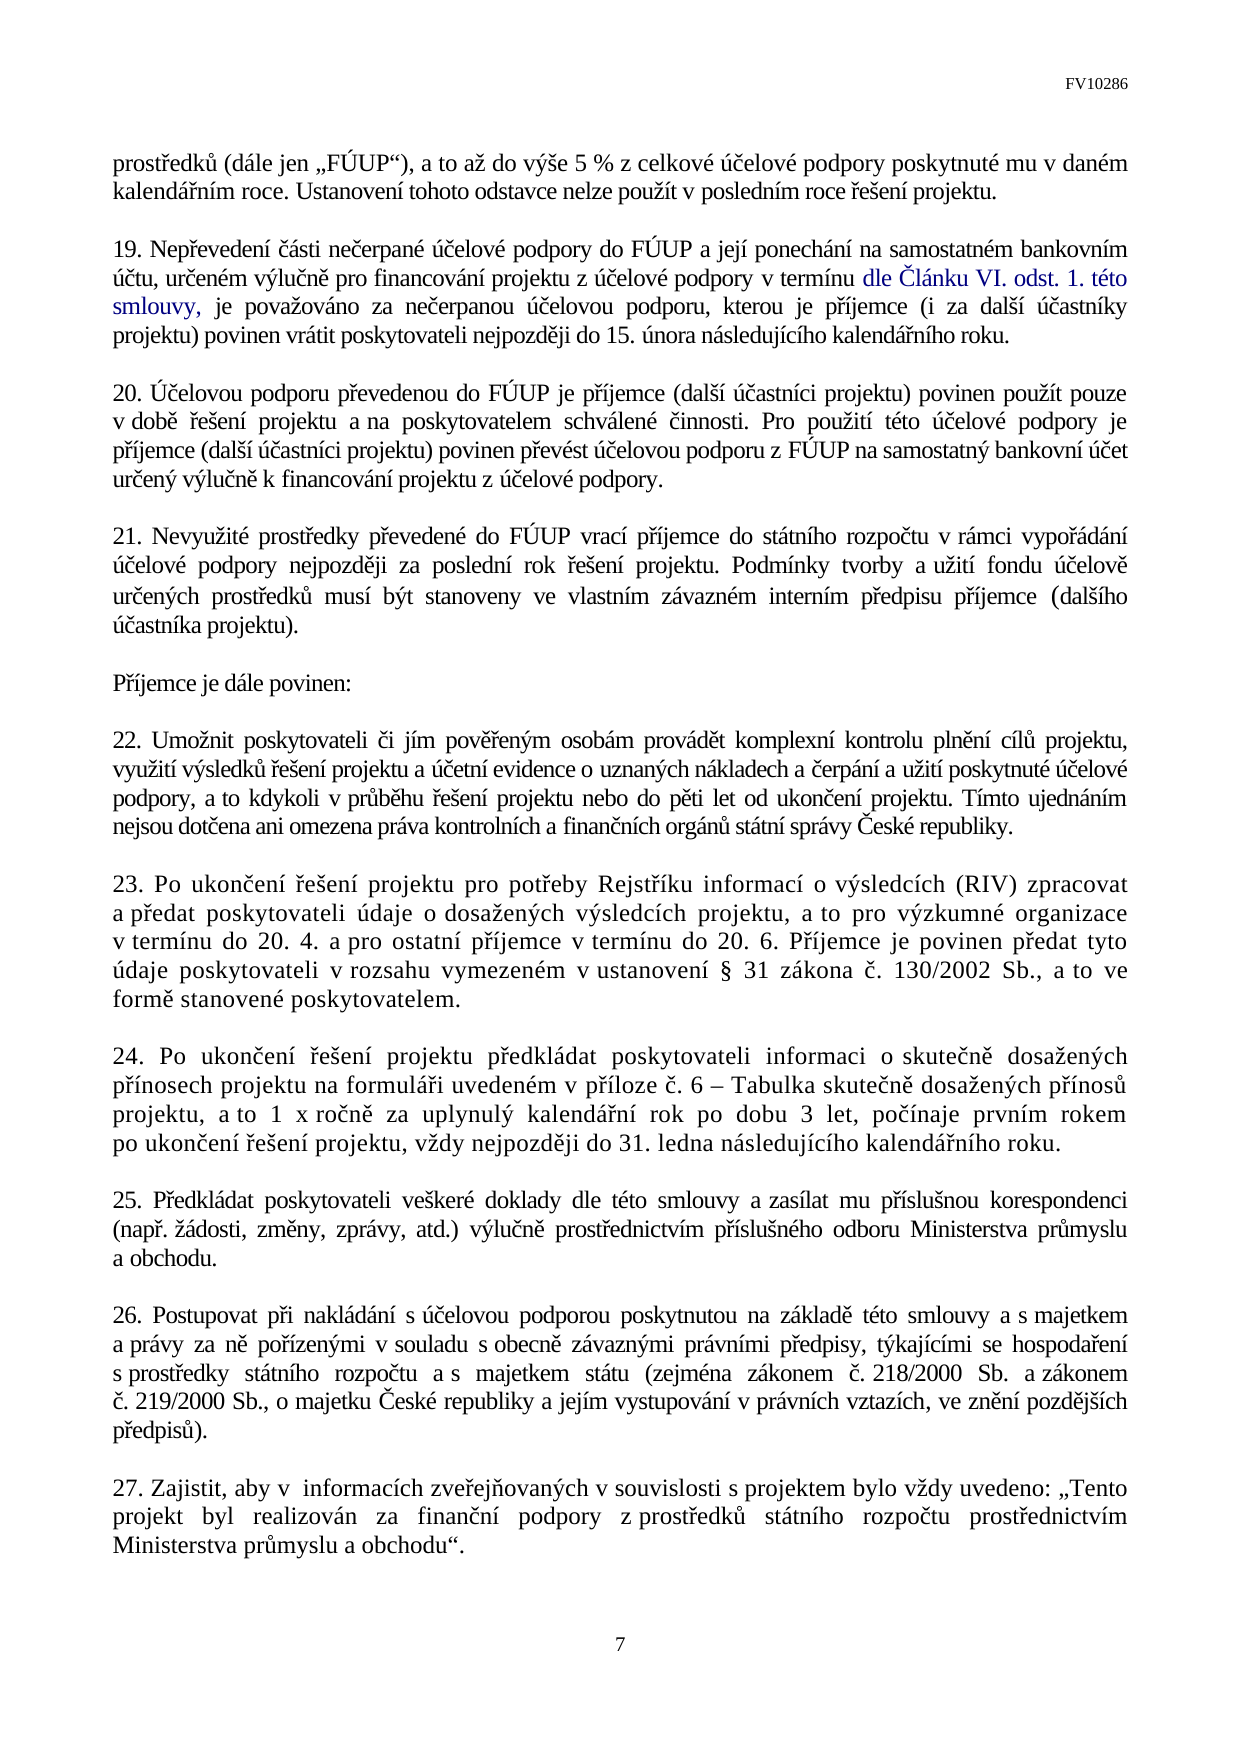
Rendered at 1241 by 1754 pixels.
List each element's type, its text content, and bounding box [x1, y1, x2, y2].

text 21. Nevyužité prostředky převedené do FÚUP vrací příjemce do státního rozpočtu v rámci vypořádání účelové podpory nejpozději za poslední rok řešení projektu. Podmínky tvorby a užití fondu účelově určených prostředků musí být stanoveny ve vlastním závazném interním předpisu příjemce (dalšího účastníka projektu). [112, 521, 1128, 639]
text Příjemce je dále povinen: [112, 668, 1128, 696]
text 23. Po ukončení řešení projektu pro potřeby Rejstříku informací o výsledcích (RIV) zpracovat a předat poskytovateli údaje o dosažených výsledcích projektu, a to pro výzkumné organizace v termínu do 20. 4. a pro ostatní příjemce v termínu do 20. 6. Příjemce je povinen předat tyto údaje poskytovateli v rozsahu vymezeném v ustanovení § 31 zákona č. 130/2002 Sb., a to ve formě stanovené poskytovatelem. [112, 869, 1128, 1013]
text 19. Nepřevedení části nečerpané účelové podpory do FÚUP a její ponechání na samostatném bankovním účtu, určeném výlučně pro financování projektu z účelové podpory v termínu dle Článku VI. odst. 1. této smlouvy, je považováno za nečerpanou účelovou podporu, kterou je příjemce (i za další účastníky projektu) povinen vrátit poskytovateli nejpozději do 15. února následujícího kalendářního roku. [112, 234, 1128, 349]
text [112, 148, 1128, 205]
text 26. Postupovat při nakládání s účelovou podporou poskytnutou na základě této smlouvy a s majetkem a právy za ně pořízenými v souladu s obecně závaznými právními předpisy, týkajícími se hospodaření s prostředky státního rozpočtu a s majetkem státu (zejména zákonem č. 218/2000 Sb. a zákonem č. 219/2000 Sb., o majetku České republiky a jejím vystupování v právních vztazích, ve znění pozdějších předpisů). [112, 1300, 1128, 1444]
text 20. Účelovou podporu převedenou do FÚUP je příjemce (další účastníci projektu) povinen použít pouze v době řešení projektu a na poskytovatelem schválené činnosti. Pro použití této účelové podpory je příjemce (další účastníci projektu) povinen převést účelovou podporu z FÚUP na samostatný bankovní účet určený výlučně k financování projektu z účelové podpory. [112, 378, 1128, 493]
text 22. Umožnit poskytovateli či jím pověřeným osobám provádět komplexní kontrolu plnění cílů projektu, využití výsledků řešení projektu a účetní evidence o uznaných nákladech a čerpání a užití poskytnuté účelové podpory, a to kdykoli v průběhu řešení projektu nebo do pěti let od ukončení projektu. Tímto ujednáním nejsou dotčena ani omezena práva kontrolních a finančních orgánů státní správy České republiky. [112, 725, 1128, 840]
text 27. Zajistit, aby v informacích zveřejňovaných v souvislosti s projektem bylo vždy uvedeno: „Tento projekt byl realizován za finanční podpory z prostředků státního rozpočtu prostřednictvím Ministerstva průmyslu a obchodu“. [112, 1473, 1128, 1559]
text 24. Po ukončení řešení projektu předkládat poskytovateli informaci o skutečně dosažených přínosech projektu na formuláři uvedeném v příloze č. 6 – Tabulka skutečně dosažených přínosů projektu, a to 1 x ročně za uplynulý kalendářní rok po dobu 3 let, počínaje prvním rokem po ukončení řešení projektu, vždy nejpozději do 31. ledna následujícího kalendářního roku. [112, 1041, 1128, 1156]
text 25. Předkládat poskytovateli veškeré doklady dle této smlouvy a zasílat mu příslušnou korespondenci (např. žádosti, změny, zprávy, atd.) výlučně prostřednictvím příslušného odboru Ministerstva průmyslu a obchodu. [112, 1185, 1128, 1271]
